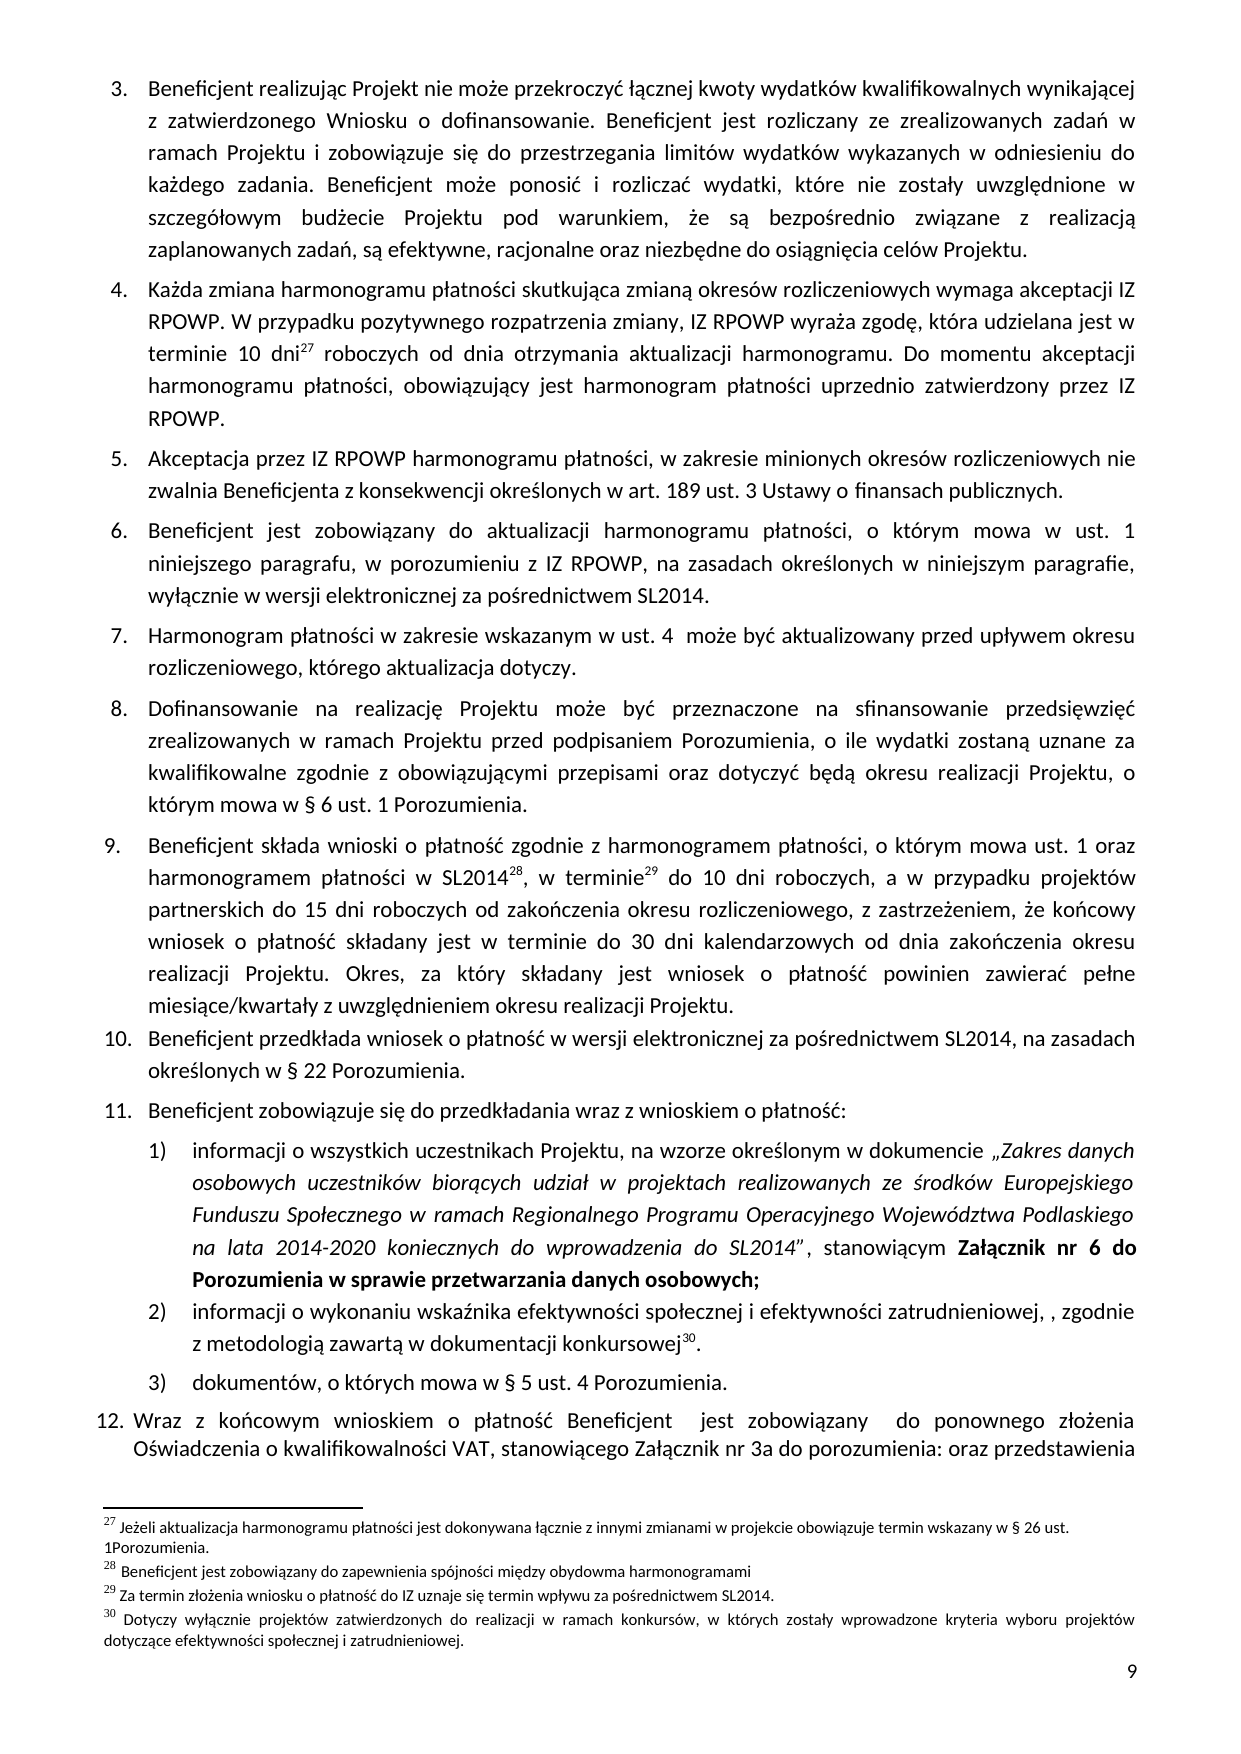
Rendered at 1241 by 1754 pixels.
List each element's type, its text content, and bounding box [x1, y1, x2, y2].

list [96, 1406, 1137, 1462]
list Dofinansowanie na realizację Projektu może być przeznaczone na sfinansowanie przedsięwzięć zrealizowanych w ramach Projektu przed podpisaniem Porozumienia, o ile wydatki zostaną uznane za kwalifikowalne zgodnie z obowiązującymi przepisami oraz dotyczyć będą okresu realizacji Projektu, o którym mowa w § 6 ust. 1 Porozumienia. [110, 694, 1137, 818]
list Harmonogram płatności w zakresie wskazanym w ust. 4 może być aktualizowany przed upływem okresu rozliczeniowego, którego aktualizacja dotyczy. [110, 621, 1137, 682]
list Beneficjent przedkłada wniosek o płatność w wersji elektronicznej za pośrednictwem SL2014, na zasadach określonych w § 22 Porozumienia. [103, 1024, 1137, 1084]
list informacji o wszystkich uczestnikach Projektu, na wzorze określonym w dokumencie „Zakres danych osobowych uczestników biorących udział w projektach realizowanych ze środków Europejskiego Funduszu Społecznego w ramach Regionalnego Programu Operacyjnego Województwa Podlaskiego na lata 2014-2020 koniecznych do wprowadzenia do SL2014”, stanowiącym Załącznik nr 6 do Porozumienia w sprawie przetwarzania danych osobowych; [148, 1136, 1137, 1293]
list Każda zmiana harmonogramu płatności skutkująca zmianą okresów rozliczeniowych wymaga akceptacji IZ RPOWP. W przypadku pozytywnego rozpatrzenia zmiany, IZ RPOWP wyraża zgodę, która udzielana jest w terminie 10 dni roboczych od dnia otrzymania aktualizacji harmonogramu. Do momentu akceptacji harmonogramu płatności, obowiązujący jest harmonogram płatności uprzednio zatwierdzony przez IZ RPOWP. [110, 275, 1137, 432]
list Beneficjent składa wnioski o płatność zgodnie z harmonogramem płatności, o którym mowa ust. 1 oraz harmonogramem płatności w SL2014, w terminie do 10 dni roboczych, a w przypadku projektów partnerskich do 15 dni roboczych od zakończenia okresu rozliczeniowego, z zastrzeżeniem, że końcowy wniosek o płatność składany jest w terminie do 30 dni kalendarzowych od dnia zakończenia okresu realizacji Projektu. Okres, za który składany jest wniosek o płatność powinien zawierać pełne miesiące/kwartały z uwzględnieniem okresu realizacji Projektu. [103, 831, 1137, 1020]
list Akceptacja przez IZ RPOWP harmonogramu płatności, w zakresie minionych okresów rozliczeniowych nie zwalnia Beneficjenta z konsekwencji określonych w art. 189 ust. 3 Ustawy o finansach publicznych. [110, 444, 1137, 504]
list dokumentów, o których mowa w § 5 ust. 4 Porozumienia. [148, 1368, 1137, 1396]
list Beneficjent jest zobowiązany do aktualizacji harmonogramu płatności, o którym mowa w ust. 1 niniejszego paragrafu, w porozumieniu z IZ RPOWP, na zasadach określonych w niniejszym paragrafie, wyłącznie w wersji elektronicznej za pośrednictwem SL2014. [110, 517, 1137, 609]
list informacji o wykonaniu wskaźnika efektywności społecznej i efektywności zatrudnieniowej, , zgodnie z metodologią zawartą w dokumentacji konkursowej. [148, 1297, 1137, 1357]
list Beneficjent zobowiązuje się do przedkładania wraz z wnioskiem o płatność: [103, 1096, 1137, 1124]
list Beneficjent realizując Projekt nie może przekroczyć łącznej kwoty wydatków kwalifikowalnych wynikającej z zatwierdzonego Wniosku o dofinansowanie. Beneficjent jest rozliczany ze zrealizowanych zadań w ramach Projektu i zobowiązuje się do przestrzegania limitów wydatków wykazanych w odniesieniu do każdego zadania. Beneficjent może ponosić i rozliczać wydatki, które nie zostały uwzględnione w szczegółowym budżecie Projektu pod warunkiem, że są bezpośrednio związane z realizacją zaplanowanych zadań, są efektywne, racjonalne oraz niezbędne do osiągnięcia celów Projektu. [110, 74, 1137, 263]
